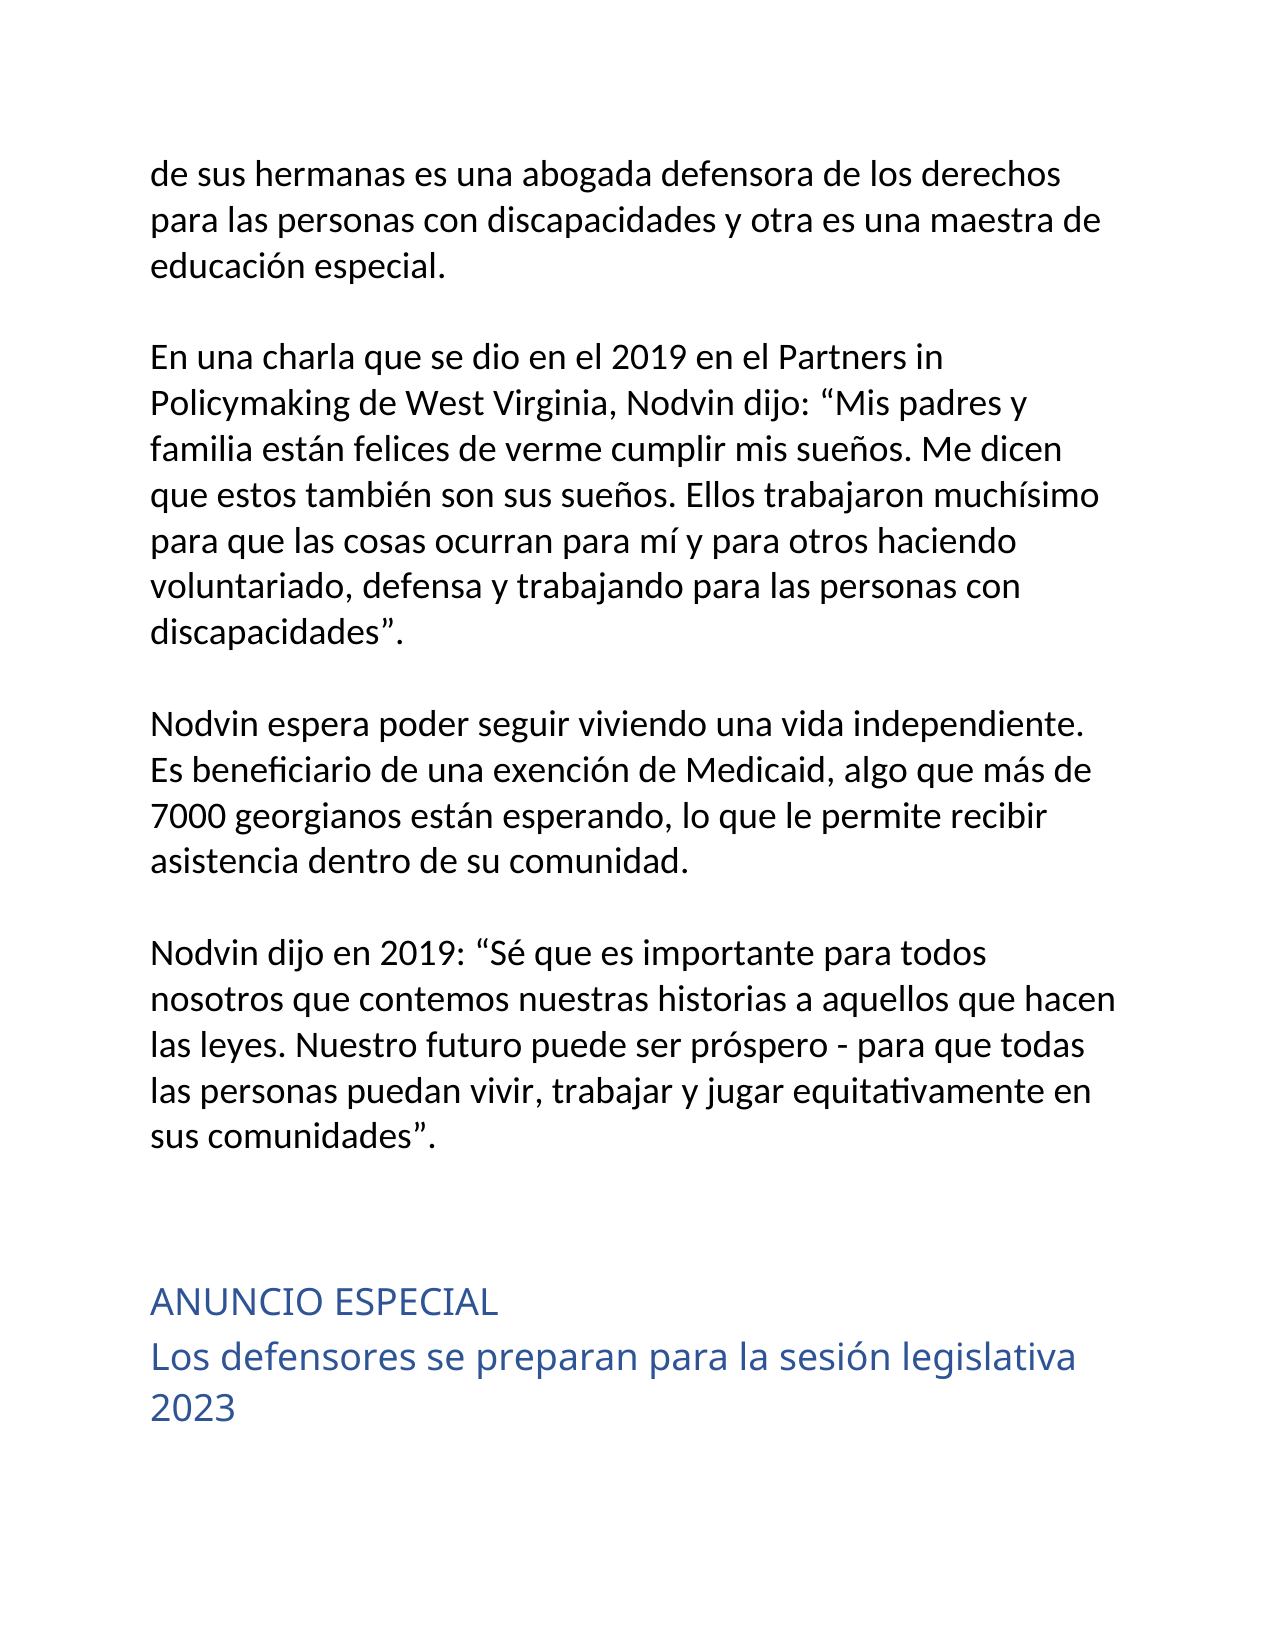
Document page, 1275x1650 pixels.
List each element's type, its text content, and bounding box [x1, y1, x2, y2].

text Nodvin espera poder seguir viviendo una vida independiente. Es beneficiario de una exención de Medicaid, algo que más de 7000 georgianos están esperando, lo que le permite recibir asistencia dentro de su comunidad. [150, 700, 1125, 883]
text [150, 150, 1125, 287]
text Nodvin dijo en 2019: “Sé que es importante para todos nosotros que contemos nuestras historias a aquellos que hacen las leyes. Nuestro futuro puede ser próspero - para que todas las personas puedan vivir, trabajar y jugar equitativamente en sus comunidades”. [150, 929, 1125, 1158]
subtitle Los defensores se preparan para la sesión legislativa 2023 [150, 1330, 1125, 1432]
text En una charla que se dio en el 2019 en el Partners in Policymaking de West Virginia, Nodvin dijo: “Mis padres y familia están felices de verme cumplir mis sueños. Me dicen que estos también son sus sueños. Ellos trabajaron muchísimo para que las cosas ocurran para mí y para otros haciendo voluntariado, defensa y trabajando para las personas con discapacidades”. [150, 333, 1125, 654]
subtitle ANUNCIO ESPECIAL [150, 1275, 1125, 1326]
